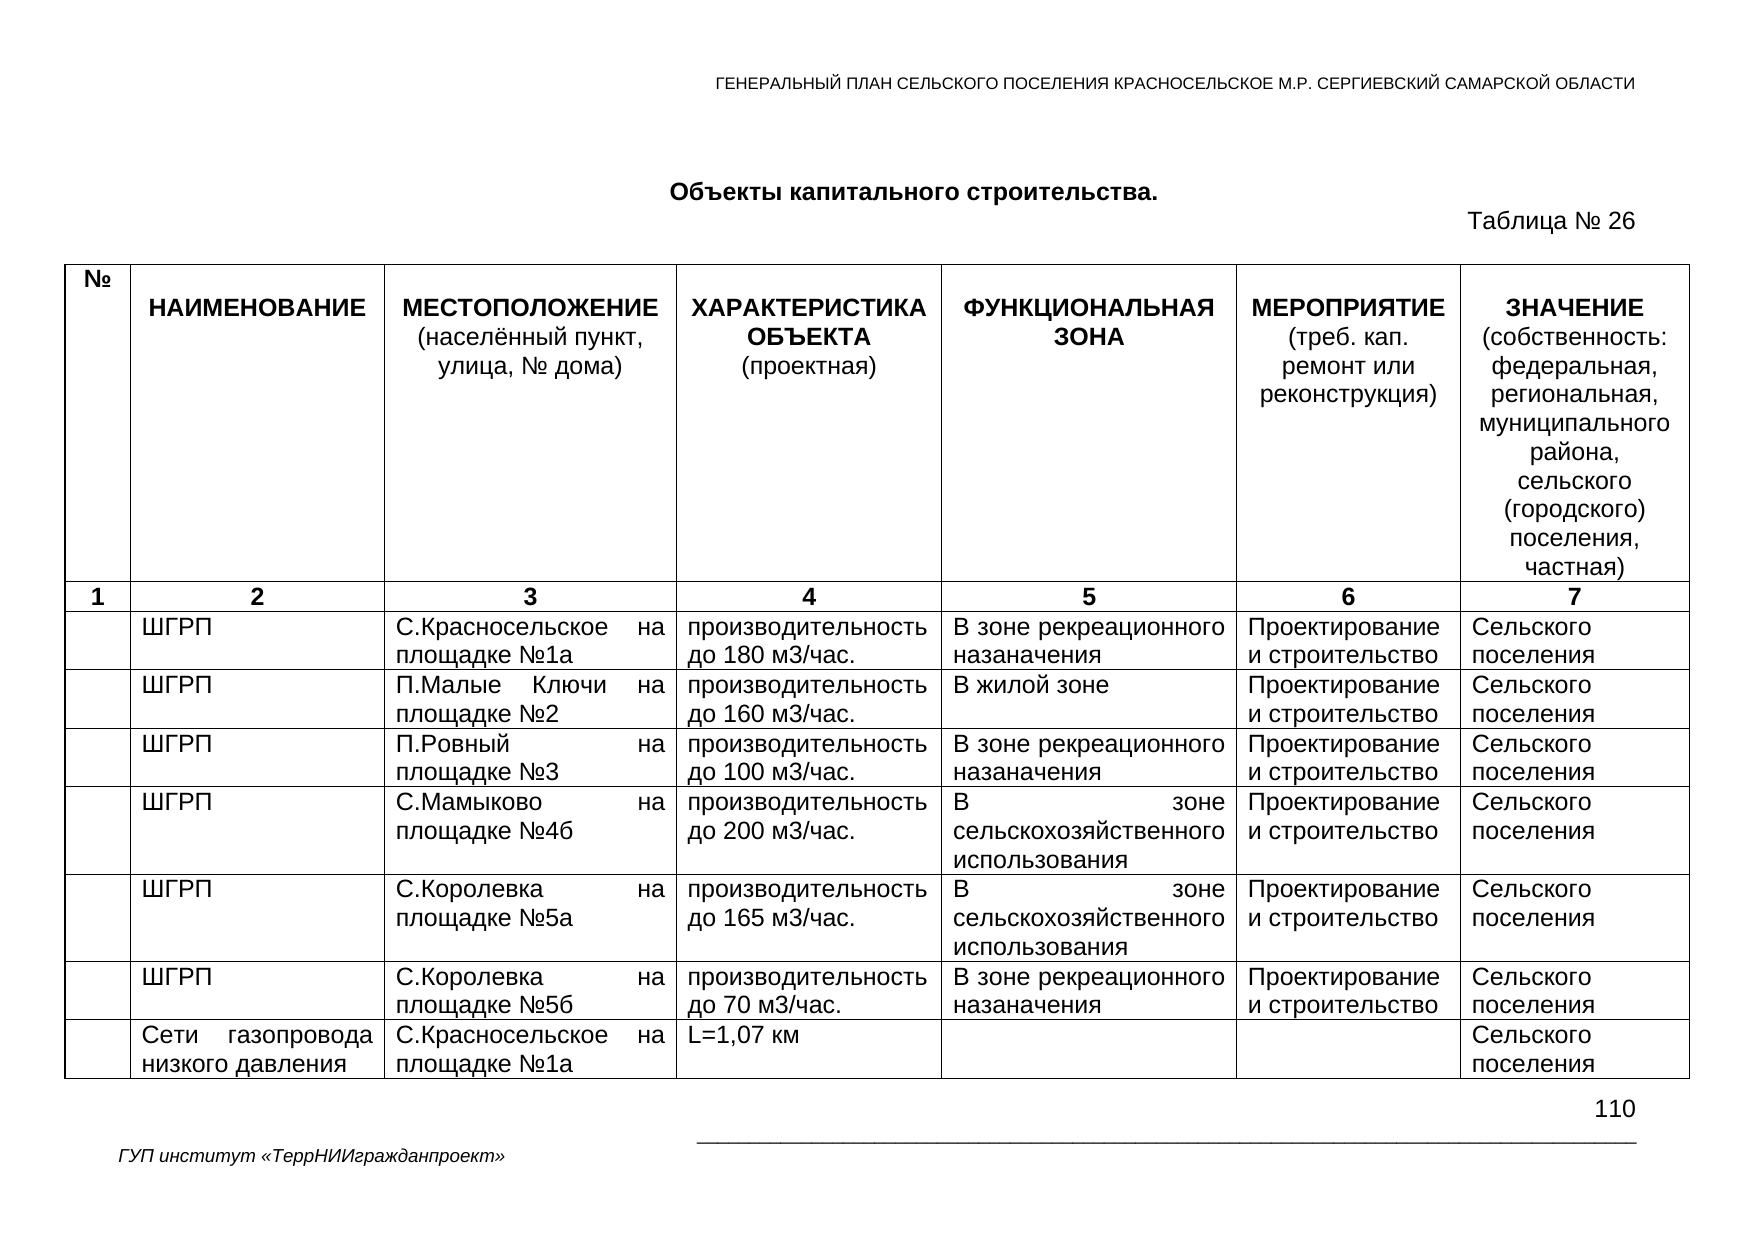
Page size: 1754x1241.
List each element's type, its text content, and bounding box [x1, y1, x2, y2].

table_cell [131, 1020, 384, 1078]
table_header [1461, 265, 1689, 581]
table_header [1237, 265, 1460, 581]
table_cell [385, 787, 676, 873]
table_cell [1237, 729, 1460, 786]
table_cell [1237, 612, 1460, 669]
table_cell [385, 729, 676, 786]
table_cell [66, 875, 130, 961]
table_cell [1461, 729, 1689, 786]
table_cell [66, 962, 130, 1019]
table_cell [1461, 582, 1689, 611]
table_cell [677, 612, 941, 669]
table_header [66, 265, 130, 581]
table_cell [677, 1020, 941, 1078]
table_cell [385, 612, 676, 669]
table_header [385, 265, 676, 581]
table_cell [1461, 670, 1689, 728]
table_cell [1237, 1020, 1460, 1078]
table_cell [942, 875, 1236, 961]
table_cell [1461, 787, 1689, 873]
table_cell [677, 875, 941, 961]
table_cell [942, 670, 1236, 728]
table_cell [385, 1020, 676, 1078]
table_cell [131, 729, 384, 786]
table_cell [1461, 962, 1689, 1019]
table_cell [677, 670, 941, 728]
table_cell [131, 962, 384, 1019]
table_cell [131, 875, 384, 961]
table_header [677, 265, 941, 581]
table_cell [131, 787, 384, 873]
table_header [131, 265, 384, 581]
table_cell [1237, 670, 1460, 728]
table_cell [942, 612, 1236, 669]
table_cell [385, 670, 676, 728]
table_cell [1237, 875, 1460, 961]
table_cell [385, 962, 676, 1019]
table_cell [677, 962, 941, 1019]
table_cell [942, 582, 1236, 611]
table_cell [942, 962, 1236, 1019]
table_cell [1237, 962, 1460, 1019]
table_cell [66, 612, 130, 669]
text Объекты капитального строительства. [118, 177, 1636, 206]
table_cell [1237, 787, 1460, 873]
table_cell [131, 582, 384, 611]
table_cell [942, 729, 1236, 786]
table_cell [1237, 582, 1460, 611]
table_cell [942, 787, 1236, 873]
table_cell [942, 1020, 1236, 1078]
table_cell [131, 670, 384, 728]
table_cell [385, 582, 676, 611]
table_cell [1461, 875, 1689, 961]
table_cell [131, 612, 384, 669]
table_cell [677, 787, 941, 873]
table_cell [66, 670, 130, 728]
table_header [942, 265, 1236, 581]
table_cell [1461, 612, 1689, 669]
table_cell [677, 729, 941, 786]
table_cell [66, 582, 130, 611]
text Таблица № 26 [118, 206, 1636, 235]
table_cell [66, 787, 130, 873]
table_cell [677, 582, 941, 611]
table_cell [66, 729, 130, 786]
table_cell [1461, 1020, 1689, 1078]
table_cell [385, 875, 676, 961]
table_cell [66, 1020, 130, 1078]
